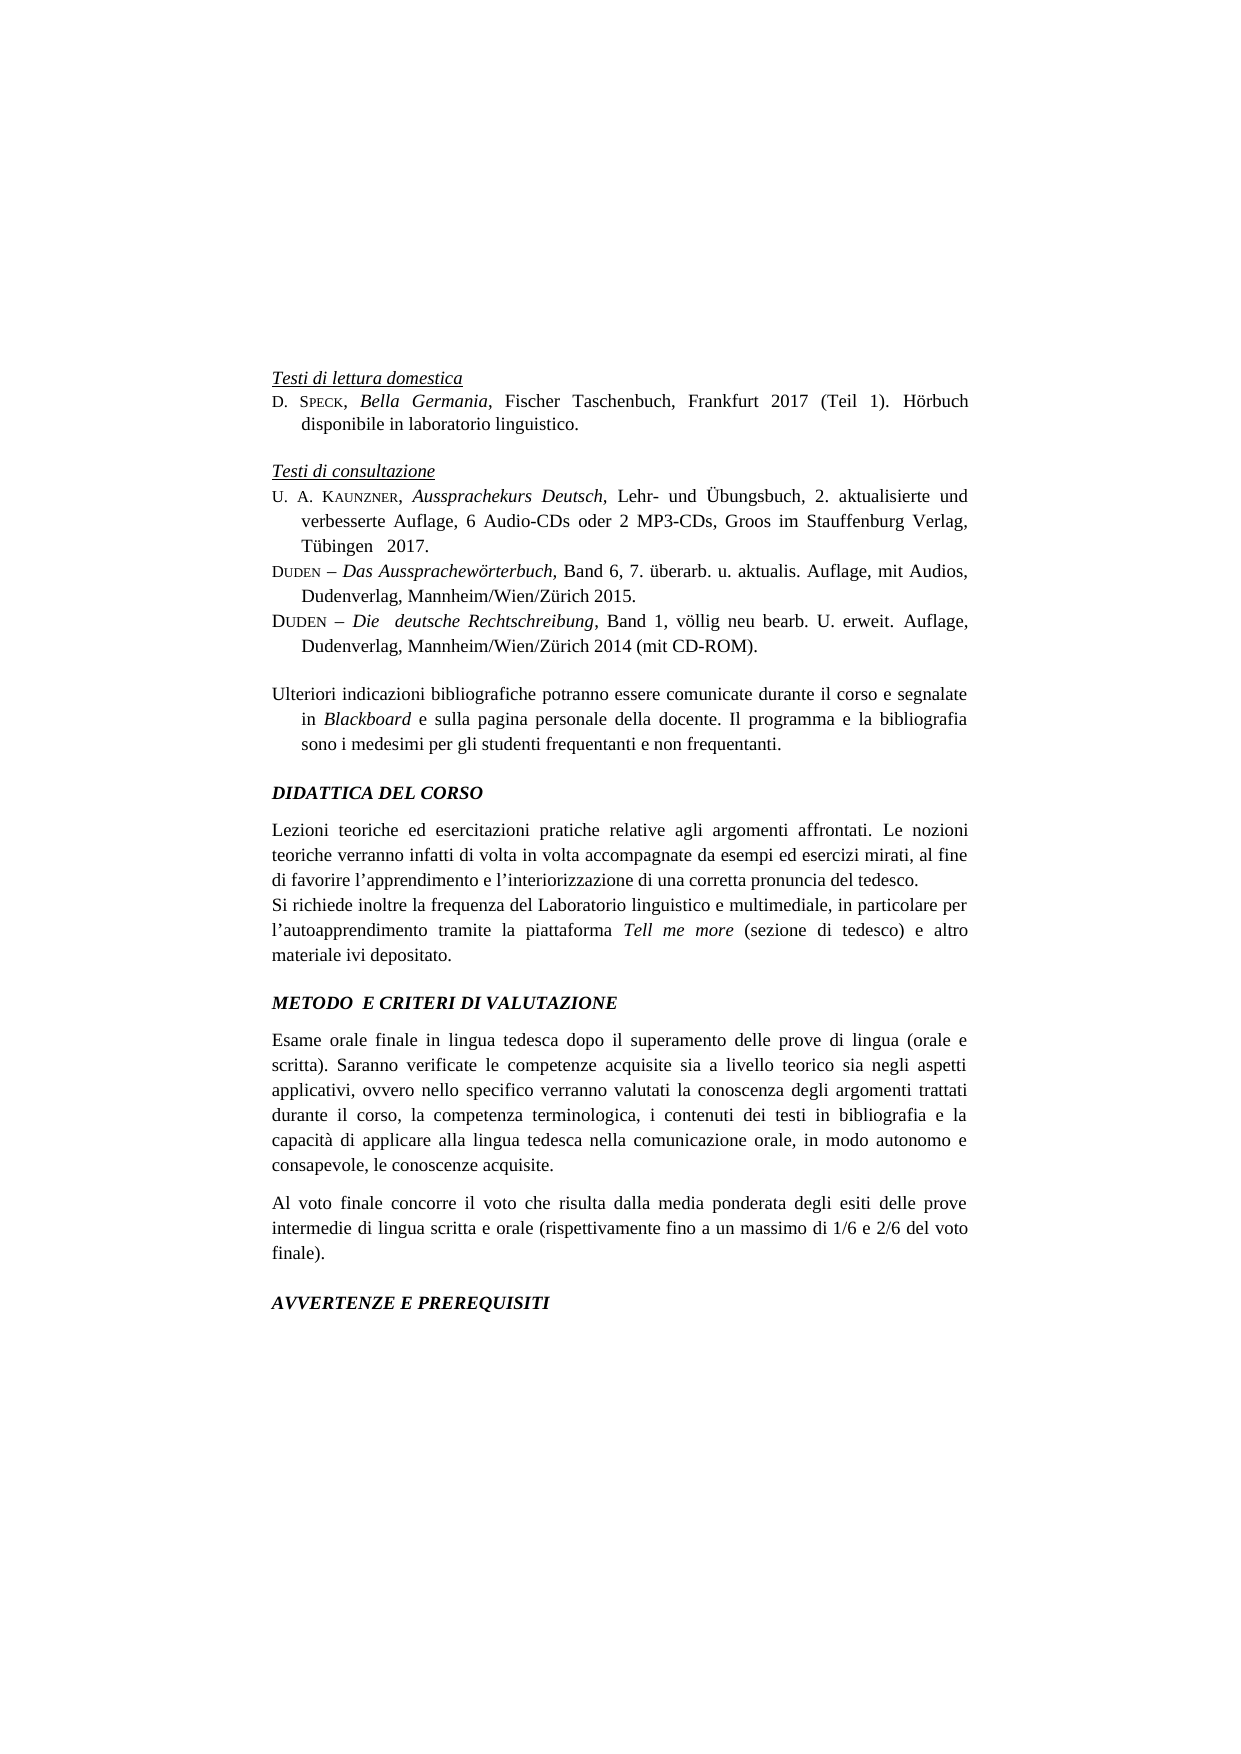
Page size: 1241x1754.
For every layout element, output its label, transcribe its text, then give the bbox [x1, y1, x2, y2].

text AVVERTENZE E PREREQUISITI [272, 1289, 968, 1314]
text Esame orale finale in lingua tedesca dopo il superamento delle prove di lingua (orale e scritta). Saranno verificate le competenze acquisite sia a livello teorico sia negli aspetti applicativi, ovvero nello specifico verranno valutati la conoscenza degli argomenti trattati durante il corso, la competenza terminologica, i contenuti dei testi in bibliografia e la capacità di applicare alla lingua tedesca nella comunicazione orale, in modo autonomo e consapevole, le conoscenze acquisite. [272, 1027, 968, 1177]
text D. Speck, Bella Germania, Fischer Taschenbuch, Frankfurt 2017 (Teil 1). Hörbuch disponibile in laboratorio linguistico. [272, 389, 968, 435]
text U. A. Kaunzner, Aussprachekurs Deutsch, Lehr- und Übungsbuch, 2. aktualisierte und verbesserte Auflage, 6 Audio-CDs oder 2 MP3-CDs, Groos im Stauffenburg Verlag, Tübingen 2017. [272, 483, 968, 558]
text Si richiede inoltre la frequenza del Laboratorio linguistico e multimediale, in particolare per l’autoapprendimento tramite la piattaforma Tell me more (sezione di tedesco) e altro materiale ivi depositato. [272, 891, 968, 966]
text DIDATTICA DEL CORSO [272, 781, 968, 804]
text Lezioni teoriche ed esercitazioni pratiche relative agli argomenti affrontati. Le nozioni teoriche verranno infatti di volta in volta accompagnate da esempi ed esercizi mirati, al fine di favorire l’apprendimento e l’interiorizzazione di una corretta pronuncia del tedesco. [272, 816, 968, 891]
text Al voto finale concorre il voto che risulta dalla media ponderata degli esiti delle prove intermedie di lingua scritta e orale (rispettivamente fino a un massimo di 1/6 e 2/6 del voto finale). [272, 1189, 968, 1264]
text Ulteriori indicazioni bibliografiche potranno essere comunicate durante il corso e segnalate in Blackboard e sulla pagina personale della docente. Il programma e la bibliografia sono i medesimi per gli studenti frequentanti e non frequentanti. [272, 681, 968, 756]
text Testi di lettura domestica [272, 366, 968, 389]
text Duden – Das Aussprachewörterbuch, Band 6, 7. überarb. u. aktualis. Auflage, mit Audios, Dudenverlag, Mannheim/Wien/Zürich 2015. [272, 558, 968, 608]
text Testi di consultazione [272, 458, 968, 483]
text METODO E CRITERI DI VALUTAZIONE [272, 991, 968, 1014]
text Duden – Die deutsche Rechtschreibung, Band 1, völlig neu bearb. U. erweit. Auflage, Dudenverlag, Mannheim/Wien/Zürich 2014 (mit CD-ROM). [272, 608, 968, 658]
